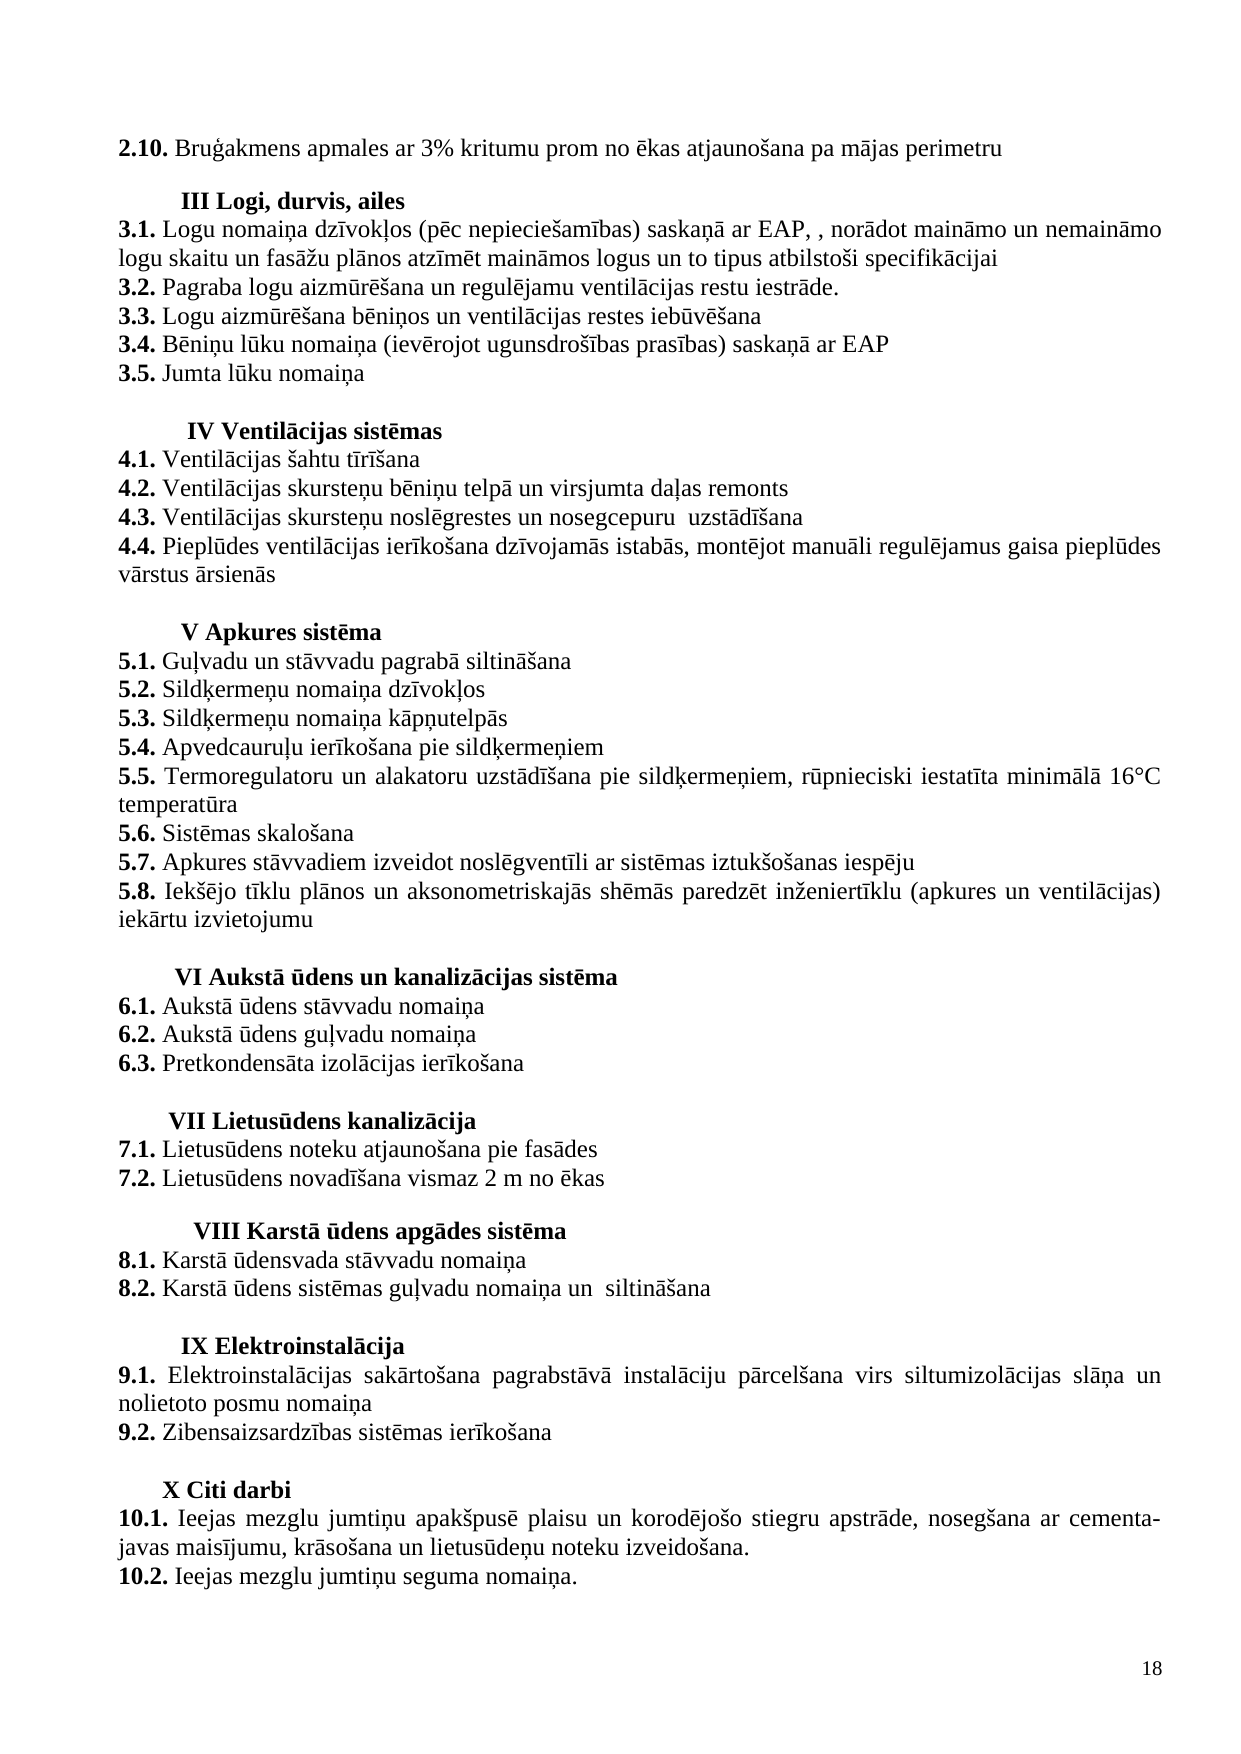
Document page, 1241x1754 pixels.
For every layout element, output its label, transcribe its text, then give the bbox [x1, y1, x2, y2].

text 7.2. Lietusūdens novadīšana vismaz 2 m no ēkas [118, 1163, 1162, 1192]
text IV Ventilācijas sistēmas [118, 416, 1162, 444]
text 3.4. Bēniņu lūku nomaiņa (ievērojot ugunsdrošības prasības) saskaņā ar EAP [118, 329, 1162, 358]
text 4.3. Ventilācijas skursteņu noslēgrestes un nosegcepuru uzstādīšana [118, 502, 1162, 531]
text 8.1. Karstā ūdensvada stāvvadu nomaiņa [118, 1245, 1162, 1273]
text 10.1. Ieejas mezglu jumtiņu apakšpusē plaisu un korodējošo stiegru apstrāde, nosegšana ar cementa-javas maisījumu, krāsošana un lietusūdeņu noteku izveidošana. [118, 1503, 1162, 1561]
text 3.1. Logu nomaiņa dzīvokļos (pēc nepieciešamības) saskaņā ar EAP, , norādot maināmo un nemaināmo logu skaitu un fasāžu plānos atzīmēt maināmos logus un to tipus atbilstoši specifikācijai [118, 214, 1162, 272]
text 2.10. Bruģakmens apmales ar 3% kritumu prom no ēkas atjaunošana pa mājas perimetru [118, 133, 1162, 162]
text 5.8. Iekšējo tīklu plānos un aksonometriskajās shēmās paredzēt inženiertīklu (apkures un ventilācijas) iekārtu izvietojumu [118, 876, 1162, 933]
text 5.3. Sildķermeņu nomaiņa kāpņutelpās [118, 703, 1162, 732]
text 8.2. Karstā ūdens sistēmas guļvadu nomaiņa un siltināšana [118, 1273, 1162, 1302]
text 4.1. Ventilācijas šahtu tīrīšana [118, 444, 1162, 473]
text 5.6. Sistēmas skalošana [118, 818, 1162, 847]
text 4.4. Pieplūdes ventilācijas ierīkošana dzīvojamās istabās, montējot manuāli regulējamus gaisa pieplūdes vārstus ārsienās [118, 531, 1162, 588]
text 6.1. Aukstā ūdens stāvvadu nomaiņa [118, 991, 1162, 1019]
text V Apkures sistēma [118, 617, 1162, 646]
text 5.5. Termoregulatoru un alakatoru uzstādīšana pie sildķermeņiem, rūpnieciski iestatīta minimālā 16°C temperatūra [118, 761, 1162, 818]
text 9.1. Elektroinstalācijas sakārtošana pagrabstāvā instalāciju pārcelšana virs siltumizolācijas slāņa un nolietoto posmu nomaiņa [118, 1360, 1162, 1417]
text 5.4. Apvedcauruļu ierīkošana pie sildķermeņiem [118, 732, 1162, 761]
text VI Aukstā ūdens un kanalizācijas sistēma [118, 962, 1162, 991]
text VII Lietusūdens kanalizācija [118, 1106, 1162, 1134]
text 3.5. Jumta lūku nomaiņa [118, 358, 1162, 387]
text 5.7. Apkures stāvvadiem izveidot noslēgventīli ar sistēmas iztukšošanas iespēju [118, 847, 1162, 876]
text VIII Karstā ūdens apgādes sistēma [118, 1216, 1162, 1245]
text 5.1. Guļvadu un stāvvadu pagrabā siltināšana [118, 646, 1162, 674]
text III Logi, durvis, ailes [118, 186, 1162, 214]
text 3.3. Logu aizmūrēšana bēniņos un ventilācijas restes iebūvēšana [118, 301, 1162, 329]
text 10.2. Ieejas mezglu jumtiņu seguma nomaiņa. [118, 1561, 1162, 1590]
text 7.1. Lietusūdens noteku atjaunošana pie fasādes [118, 1134, 1162, 1163]
text 4.2. Ventilācijas skursteņu bēniņu telpā un virsjumta daļas remonts [118, 473, 1162, 502]
text IX Elektroinstalācija [118, 1331, 1162, 1360]
text X Citi darbi [118, 1475, 1162, 1503]
text 5.2. Sildķermeņu nomaiņa dzīvokļos [118, 674, 1162, 703]
text 6.2. Aukstā ūdens guļvadu nomaiņa [118, 1019, 1162, 1048]
text 9.2. Zibensaizsardzības sistēmas ierīkošana [118, 1417, 1162, 1446]
text 3.2. Pagraba logu aizmūrēšana un regulējamu ventilācijas restu iestrāde. [118, 272, 1162, 301]
text 6.3. Pretkondensāta izolācijas ierīkošana [118, 1048, 1162, 1077]
